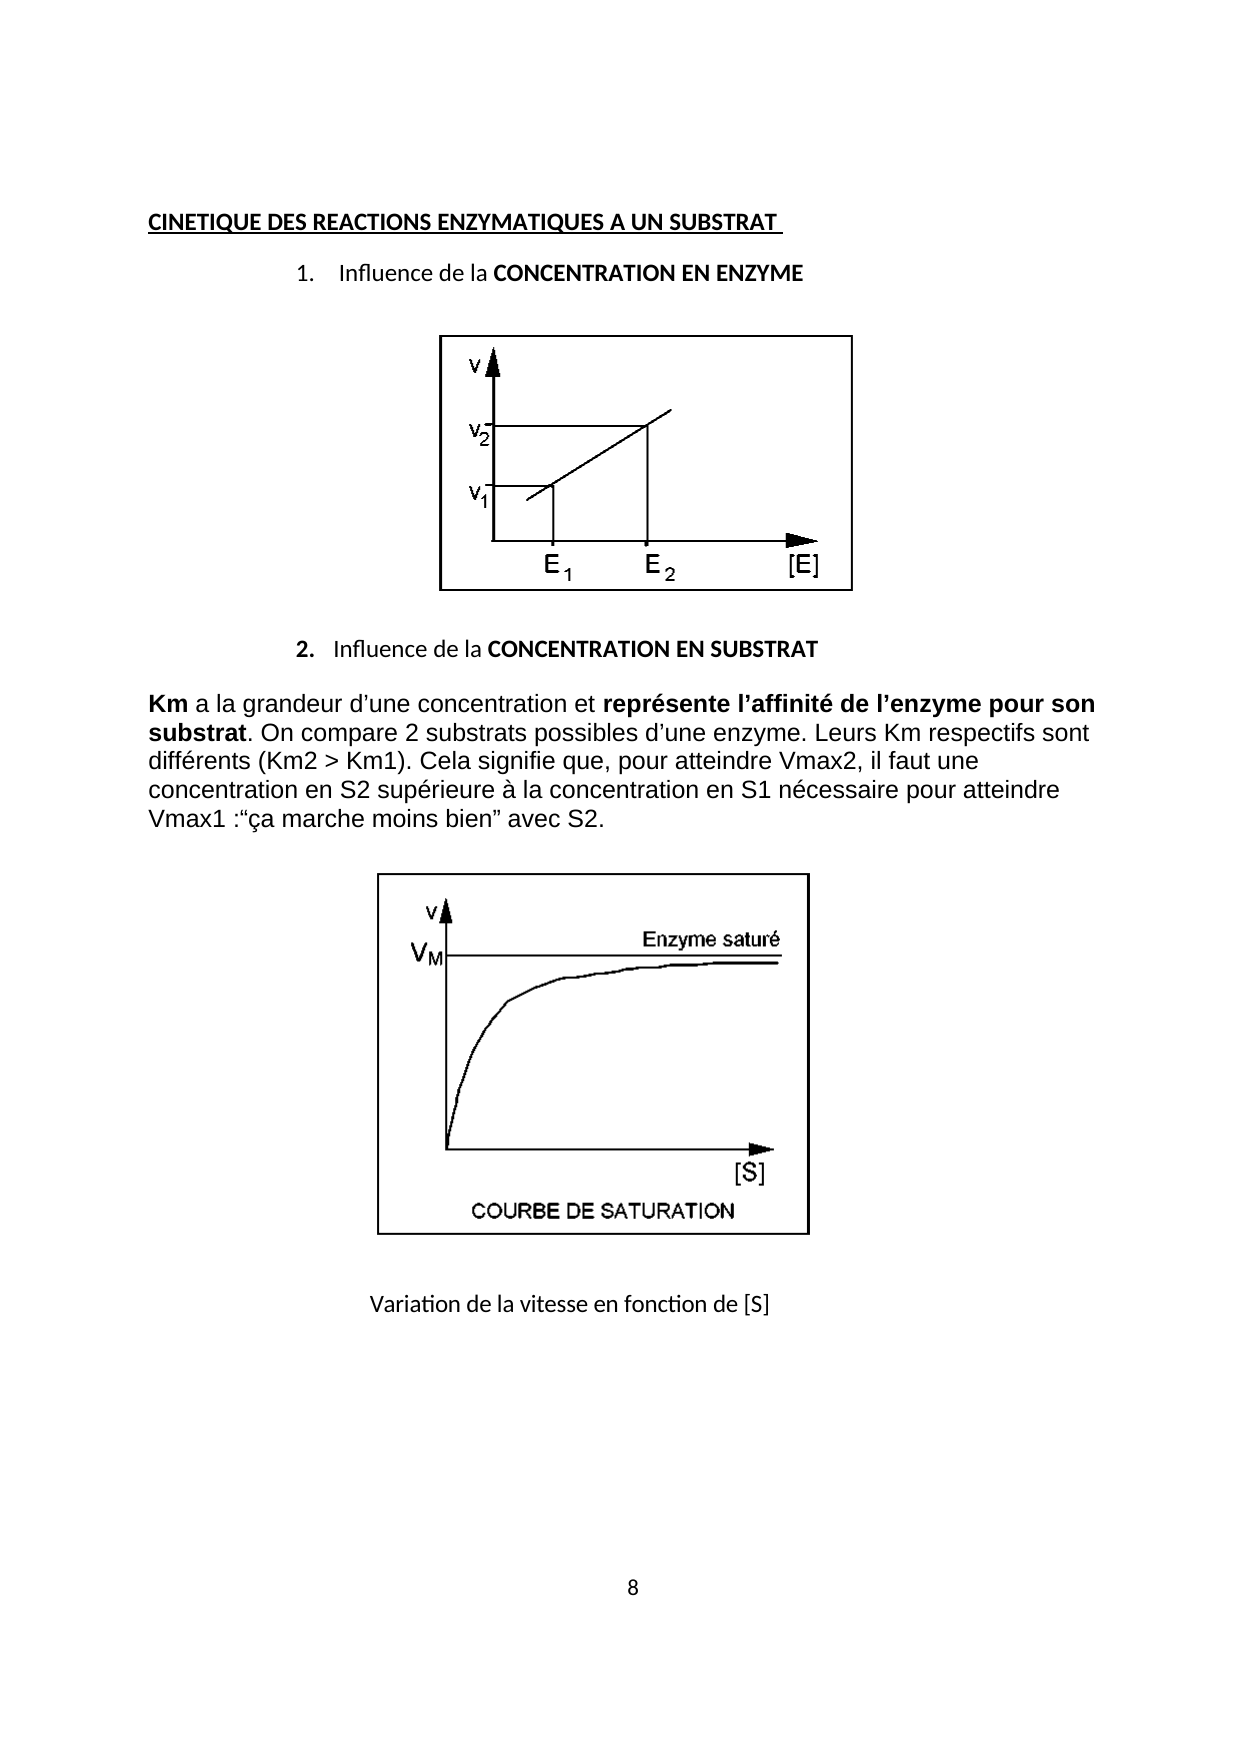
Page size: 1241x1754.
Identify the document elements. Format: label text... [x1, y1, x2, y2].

text substrat. On compare 2 substrats possibles d’une enzyme. Leurs Km respectifs sont [148, 717, 1118, 746]
picture [388, 312, 908, 608]
picture [341, 853, 829, 1264]
text Variation de la vitesse en fonction de [S] [369, 1289, 770, 1318]
text CINETIQUE DES REACTIONS ENZYMATIQUES A UN SUBSTRAT [148, 207, 1118, 236]
text Km a la grandeur d’une concentration et représente l’affinité de l’enzyme pour son [148, 689, 1118, 717]
list Influence de la CONCENTRATION EN ENZYME [296, 257, 1118, 287]
list Influence de la CONCENTRATION EN SUBSTRAT [296, 633, 1118, 663]
text différents (Km2 > Km1). Cela signifie que, pour atteindre Vmax2, il faut une concentration en S2 supérieure à la concentration en S1 nécessaire pour atteindre Vmax1 :“ça marche moins bien” avec S2. [148, 746, 1118, 832]
